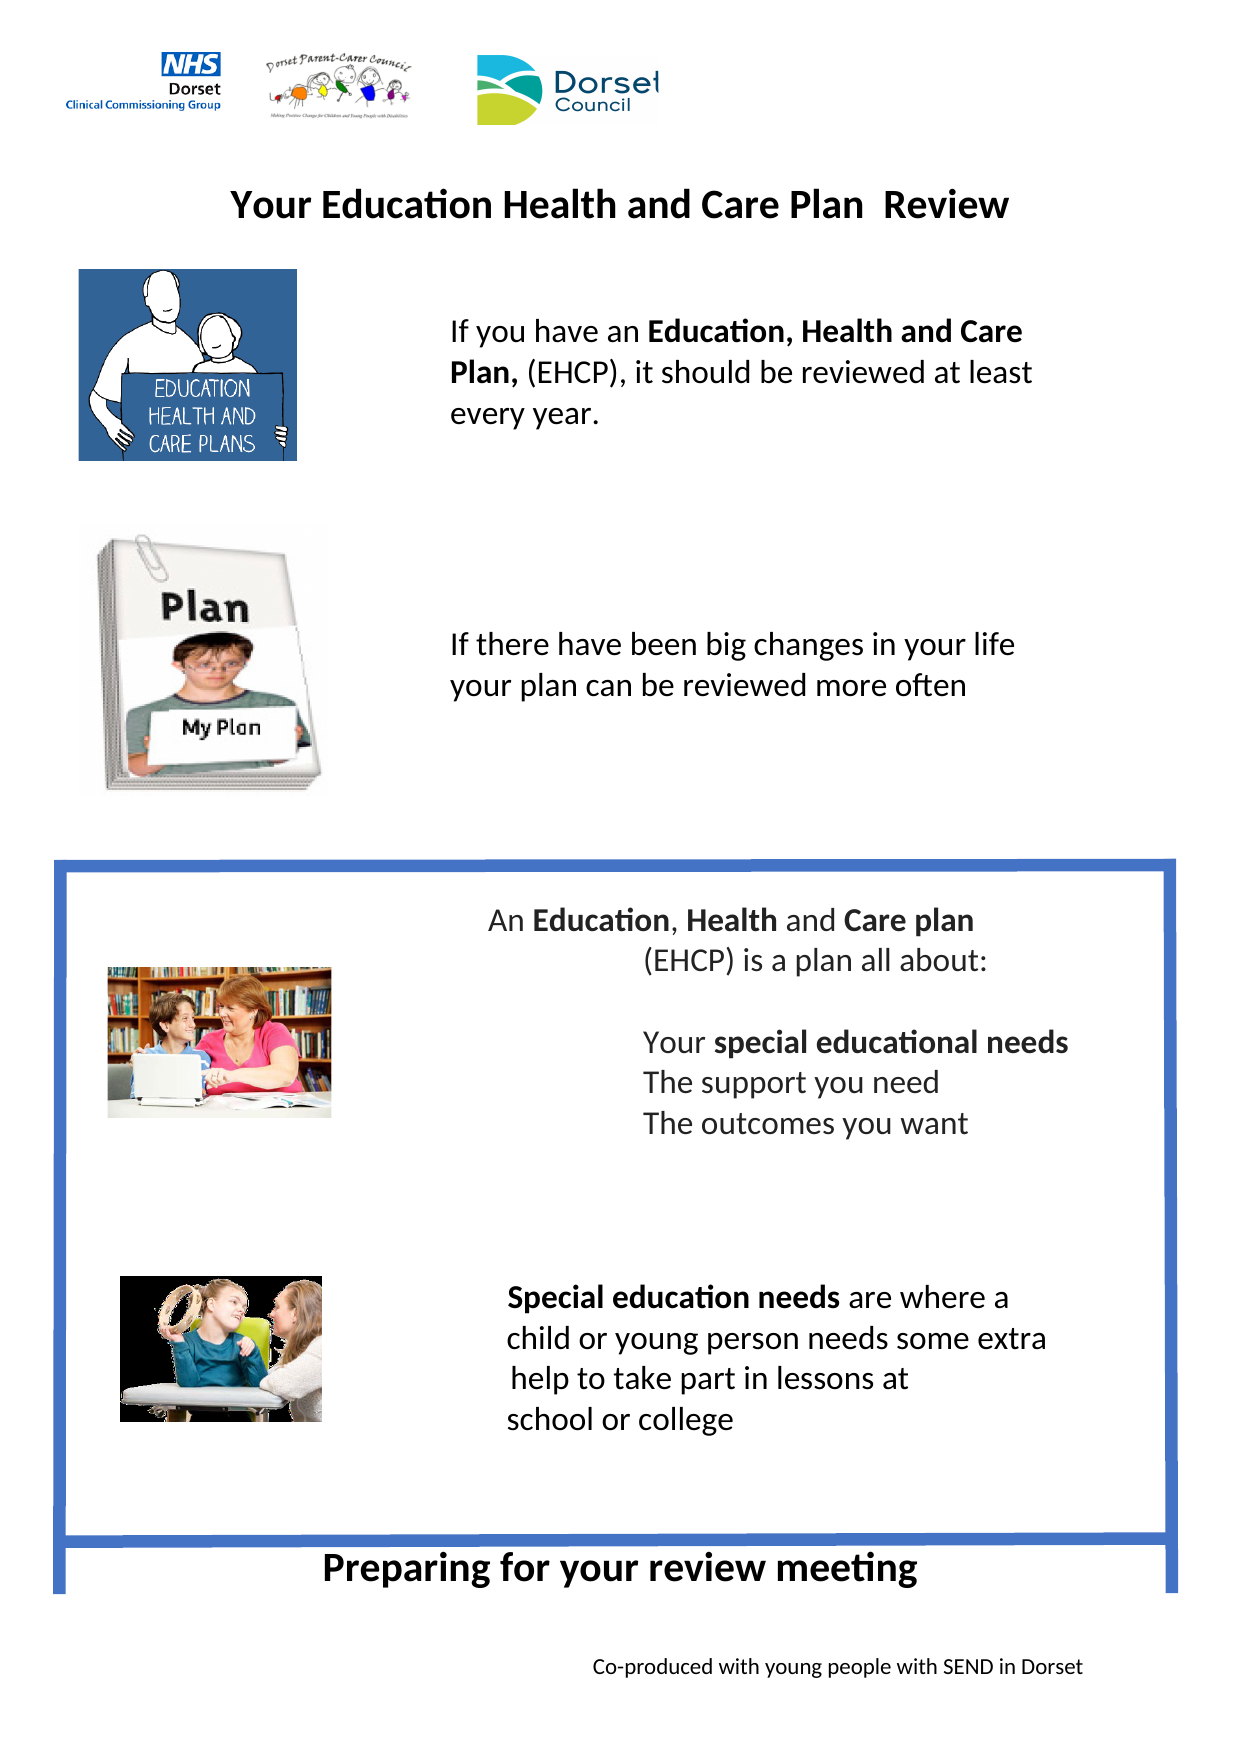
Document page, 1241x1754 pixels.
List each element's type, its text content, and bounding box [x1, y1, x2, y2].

text Preparing for your review meeting [150, 1546, 1090, 1592]
picture [477, 55, 659, 124]
text your plan can be reviewed more often [329, 664, 1090, 746]
picture [78, 269, 300, 464]
text The support you need [332, 1062, 1090, 1102]
picture [265, 49, 415, 127]
text Your Education Health and Care Plan Review [150, 178, 1090, 229]
text every year. [300, 392, 1090, 432]
text help to take part in lessons at [322, 1357, 1090, 1398]
text Plan, (EHCP), it should be reviewed at least [375, 351, 1090, 392]
text If there have been big changes in your life [450, 623, 1090, 664]
text An Education, Health and Care plan [300, 899, 1090, 939]
text The outcomes you want [300, 1102, 1090, 1143]
text child or young person needs some extra [322, 1317, 1090, 1357]
text (EHCP) is a plan all about: [300, 939, 1090, 980]
text Your special educational needs [332, 1021, 1090, 1062]
picture [51, 12, 232, 147]
text If you have an Education, Health and Care [300, 310, 1090, 351]
text Special education needs are where a [322, 1276, 1090, 1317]
text school or college [150, 1398, 1090, 1439]
